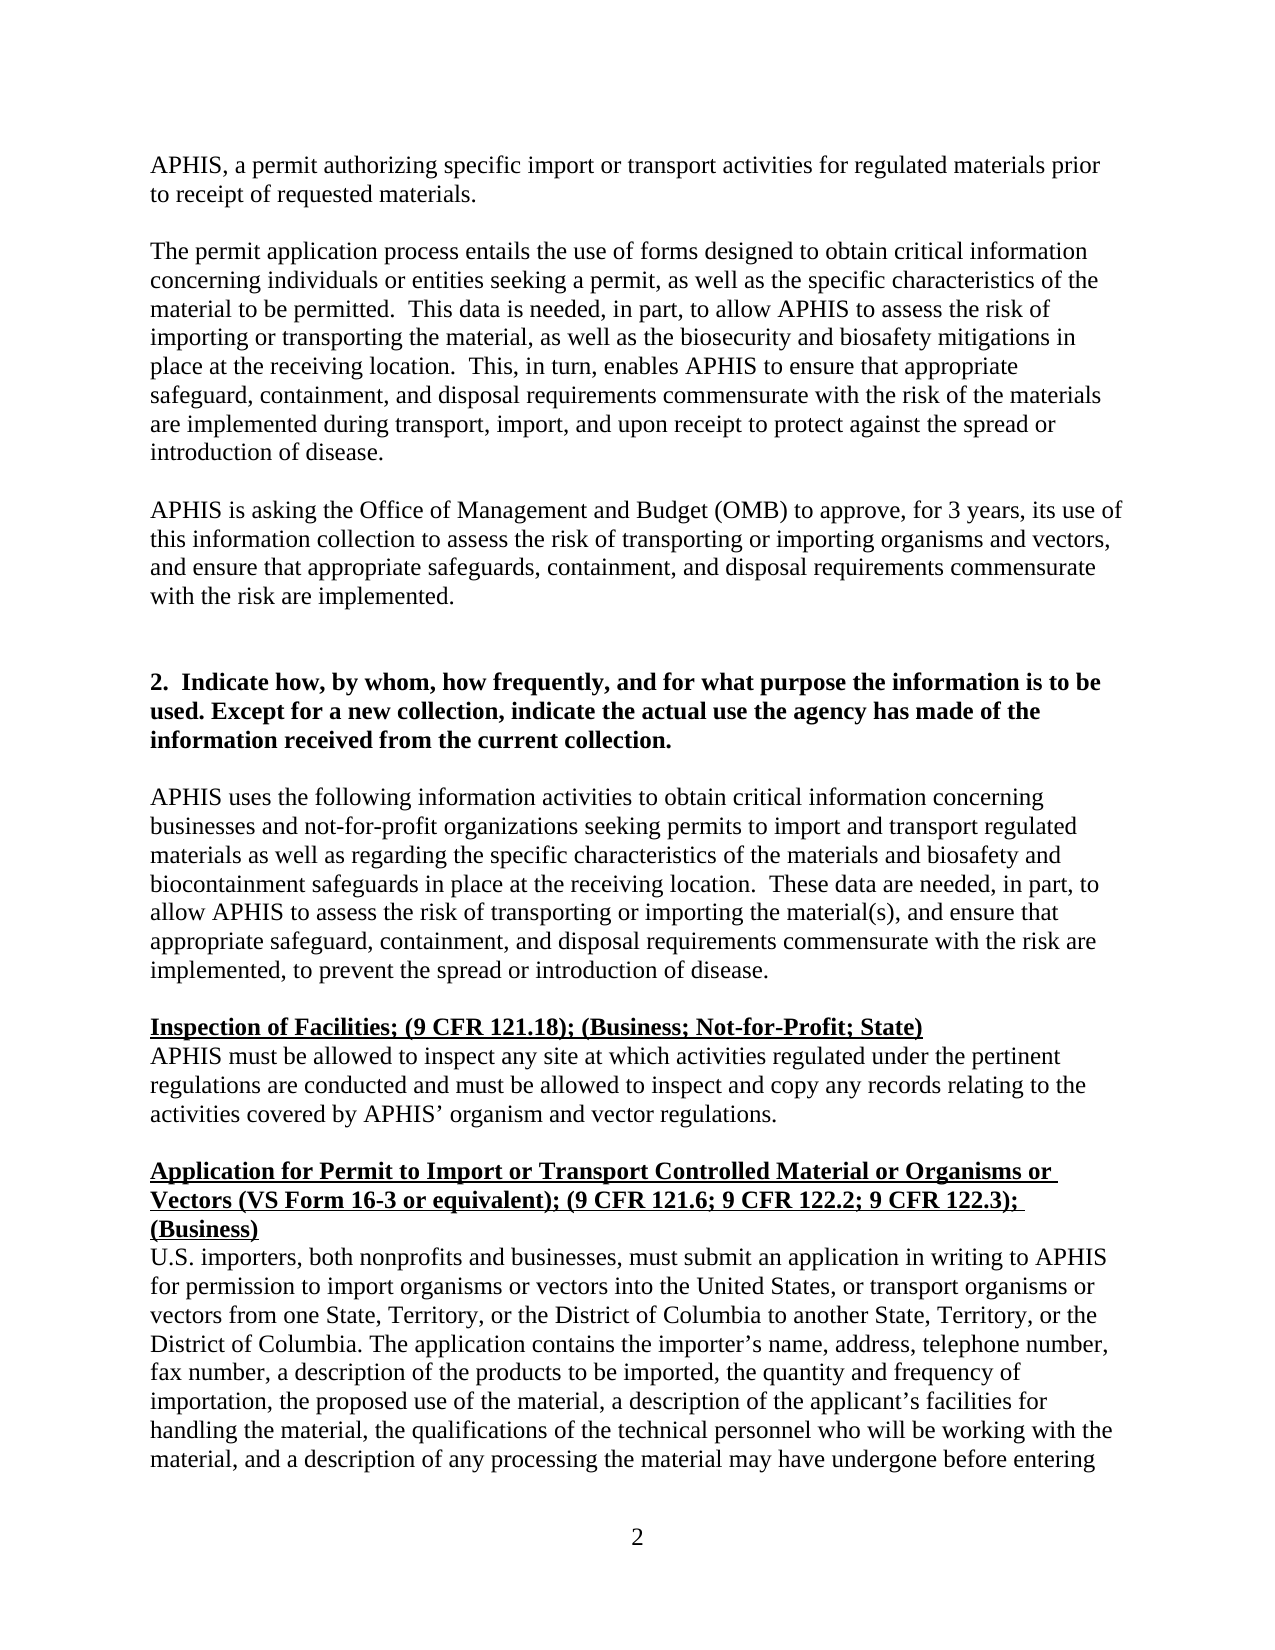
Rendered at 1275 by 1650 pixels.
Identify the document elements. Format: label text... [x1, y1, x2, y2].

text 2. Indicate how, by whom, how frequently, and for what purpose the information is to be used. Except for a new collection, indicate the actual use the agency has made of the information received from the current collection. [150, 667, 1125, 754]
text Application for Permit to Import or Transport Controlled Material or Organisms or Vectors (VS Form 16-3 or equivalent); (9 CFR 121.6; 9 CFR 122.2; 9 CFR 122.3); (Business) [150, 1156, 1125, 1242]
text The permit application process entails the use of forms designed to obtain critical information concerning individuals or entities seeking a permit, as well as the specific characteristics of the material to be permitted. This data is needed, in part, to allow APHIS to assess the risk of importing or transporting the material, as well as the biosecurity and biosafety mitigations in place at the receiving location. This, in turn, enables APHIS to ensure that appropriate safeguard, containment, and disposal requirements commensurate with the risk of the materials are implemented during transport, import, and upon receipt to protect against the spread or introduction of disease. [150, 236, 1125, 466]
text Inspection of Facilities; (9 CFR 121.18); (Business; Not-for-Profit; State) [150, 1012, 1125, 1041]
text APHIS must be allowed to inspect any site at which activities regulated under the pertinent regulations are conducted and must be allowed to inspect and copy any records relating to the activities covered by APHIS’ organism and vector regulations. [150, 1041, 1125, 1127]
text APHIS is asking the Office of Management and Budget (OMB) to approve, for 3 years, its use of this information collection to assess the risk of transporting or importing organisms and vectors, and ensure that appropriate safeguards, containment, and disposal requirements commensurate with the risk are implemented. [150, 495, 1125, 610]
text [150, 1242, 1125, 1472]
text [150, 150, 1125, 207]
text APHIS uses the following information activities to obtain critical information concerning businesses and not-for-profit organizations seeking permits to import and transport regulated materials as well as regarding the specific characteristics of the materials and biosafety and biocontainment safeguards in place at the receiving location. These data are needed, in part, to allow APHIS to assess the risk of transporting or importing the material(s), and ensure that appropriate safeguard, containment, and disposal requirements commensurate with the risk are implemented, to prevent the spread or introduction of disease. [150, 782, 1125, 984]
